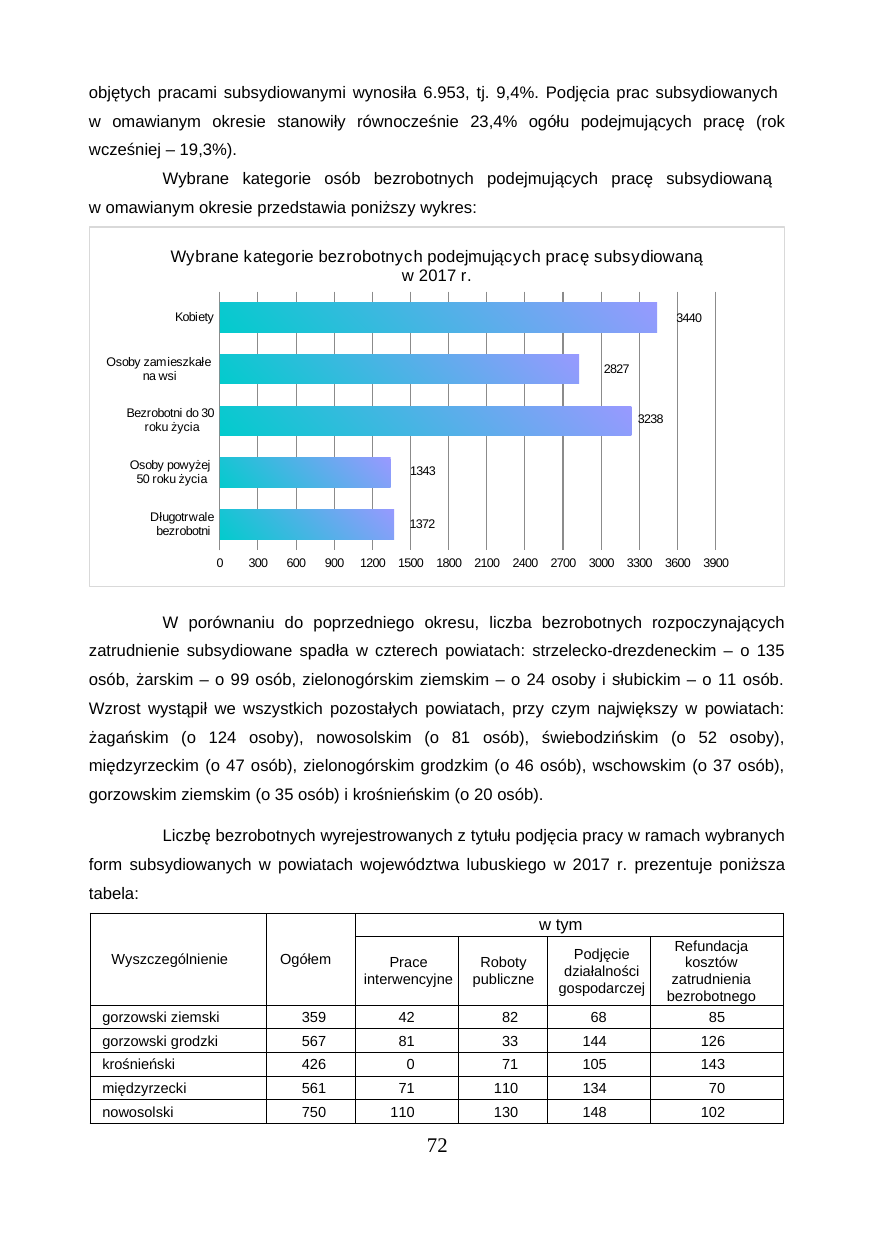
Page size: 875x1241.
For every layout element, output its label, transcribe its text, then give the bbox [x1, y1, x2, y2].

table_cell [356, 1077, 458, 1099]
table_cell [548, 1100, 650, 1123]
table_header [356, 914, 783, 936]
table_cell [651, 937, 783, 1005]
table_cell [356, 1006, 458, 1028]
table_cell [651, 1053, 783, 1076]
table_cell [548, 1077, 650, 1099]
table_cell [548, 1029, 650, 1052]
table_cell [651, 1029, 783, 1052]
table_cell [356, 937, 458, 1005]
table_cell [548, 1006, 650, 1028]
text Liczbę bezrobotnych wyrejestrowanych z tytułu podjęcia pracy w ramach wybranych form subsydiowanych w powiatach województwa lubuskiego w 2017 r. prezentuje poniższa tabela: [89, 826, 785, 903]
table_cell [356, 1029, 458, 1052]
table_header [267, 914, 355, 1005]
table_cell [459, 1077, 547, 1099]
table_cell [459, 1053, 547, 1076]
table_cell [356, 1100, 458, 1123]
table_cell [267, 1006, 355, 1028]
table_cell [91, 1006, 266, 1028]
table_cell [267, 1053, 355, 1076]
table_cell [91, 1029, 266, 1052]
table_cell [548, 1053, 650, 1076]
text W porównaniu do poprzedniego okresu, liczba bezrobotnych rozpoczynających zatrudnienie subsydiowane spadła w czterech powiatach: strzelecko-drezdeneckim – o 135 osób, żarskim – o 99 osób, zielonogórskim ziemskim – o 24 osoby i słubickim – o 11 osób. Wzrost wystąpił we wszystkich pozostałych powiatach, przy czym największy w powiatach: żagańskim (o 124 osoby), nowosolskim (o 81 osób), świebodzińskim (o 52 osoby), międzyrzeckim (o 47 osób), zielonogórskim grodzkim (o 46 osób), wschowskim (o 37 osób), gorzowskim ziemskim (o 35 osób) i krośnieńskim (o 20 osób). [89, 612, 785, 804]
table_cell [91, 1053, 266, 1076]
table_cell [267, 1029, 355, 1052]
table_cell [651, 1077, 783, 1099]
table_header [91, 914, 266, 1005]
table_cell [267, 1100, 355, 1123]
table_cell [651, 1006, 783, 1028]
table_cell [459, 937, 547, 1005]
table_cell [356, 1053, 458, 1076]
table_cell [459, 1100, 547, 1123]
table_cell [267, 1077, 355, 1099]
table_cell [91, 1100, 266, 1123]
text Wybrane kategorie osób bezrobotnych podejmujących pracę subsydiowaną w omawianym okresie przedstawia poniższy wykres: [89, 169, 785, 217]
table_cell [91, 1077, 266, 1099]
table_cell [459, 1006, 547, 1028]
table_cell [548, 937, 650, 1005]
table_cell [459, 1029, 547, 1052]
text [89, 83, 785, 159]
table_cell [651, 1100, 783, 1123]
